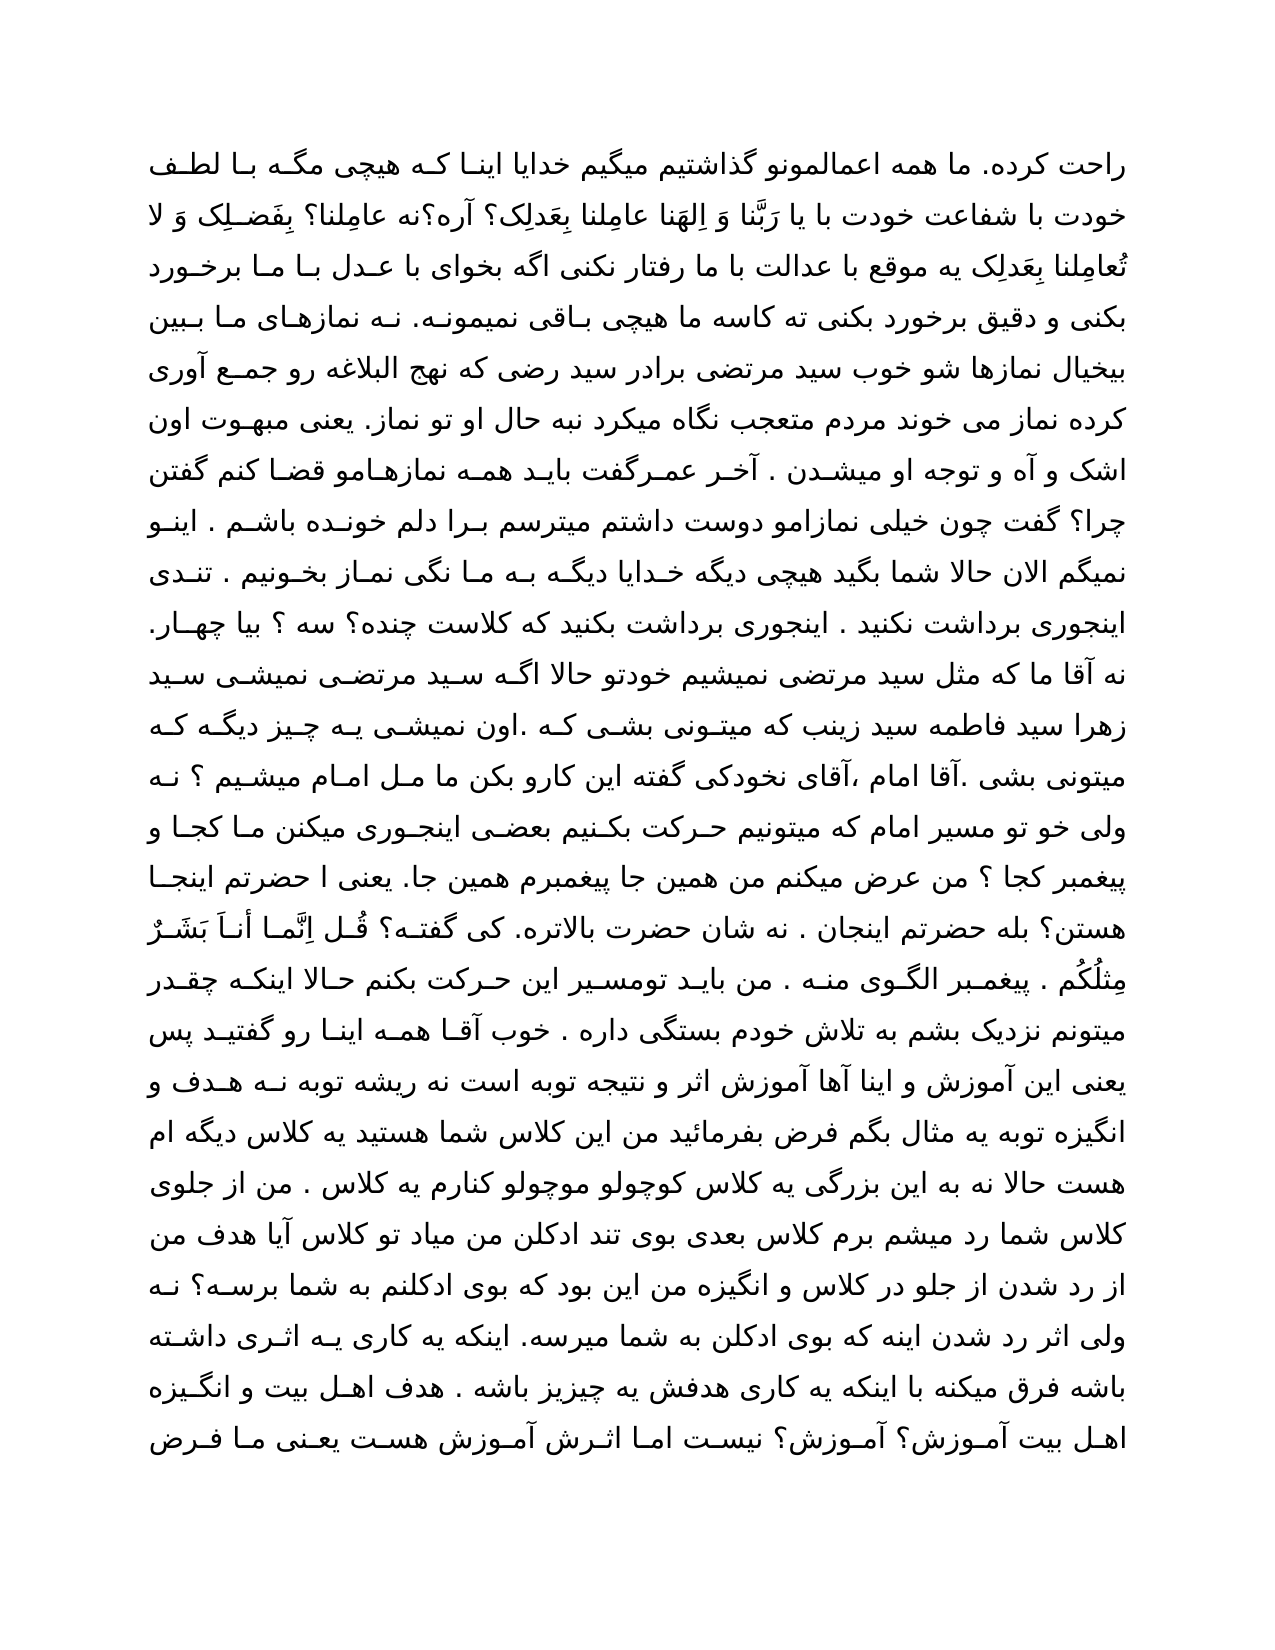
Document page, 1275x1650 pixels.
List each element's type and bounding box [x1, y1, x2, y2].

text [148, 148, 1127, 1455]
